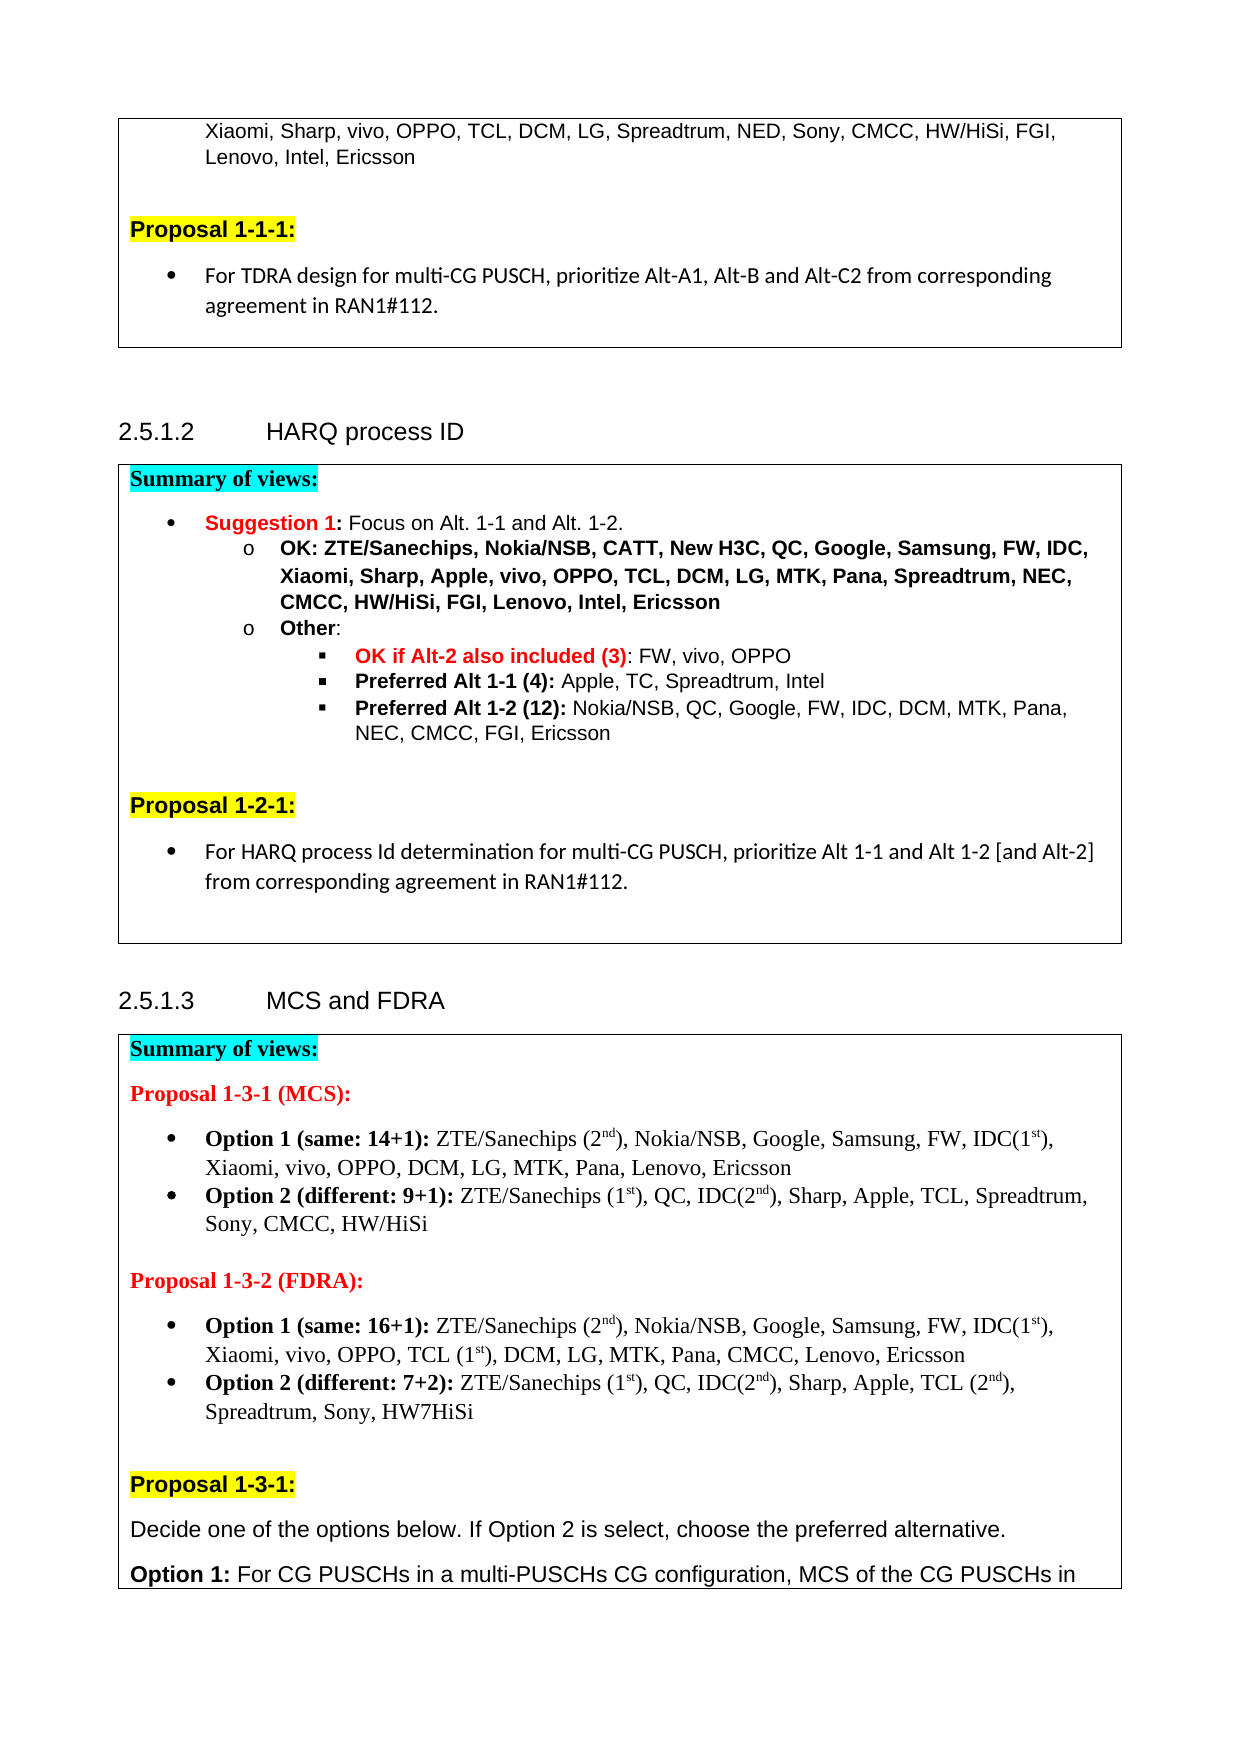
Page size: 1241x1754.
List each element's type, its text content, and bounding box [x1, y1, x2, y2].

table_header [119, 1035, 1121, 1588]
subtitle 2.5.1.3 MCS and FDRA [118, 986, 1122, 1015]
subtitle 2.5.1.2 HARQ process ID [118, 417, 1122, 445]
table_header Summary of views: Suggestion 1: Focus on Alt. 1-1 and Alt. 1-2. OK: ZTE/Sanechips, Nokia/NSB, CATT, New H3C, QC, Google, Samsung, FW, IDC, Xiaomi, Sharp, Apple, vivo, OPPO, TCL, DCM, LG, MTK, Pana, Spreadtrum, NEC, CMCC, HW/HiSi, FGI, Lenovo, Intel, Ericsson Other: OK if Alt-2 also included (3): FW, vivo, OPPO Preferred Alt 1-1 (4): Apple, TC, Spreadtrum, Intel Preferred Alt 1-2 (12): Nokia/NSB, QC, Google, FW, IDC, DCM, MTK, Pana, NEC, CMCC, FGI, Ericsson Proposal 1-2-1: For HARQ process Id determination for multi-CG PUSCH, prioritize Alt 1-1 and Alt 1-2 [and Alt-2] from corresponding agreement in RAN1#112. [119, 465, 1121, 943]
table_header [119, 119, 1121, 347]
